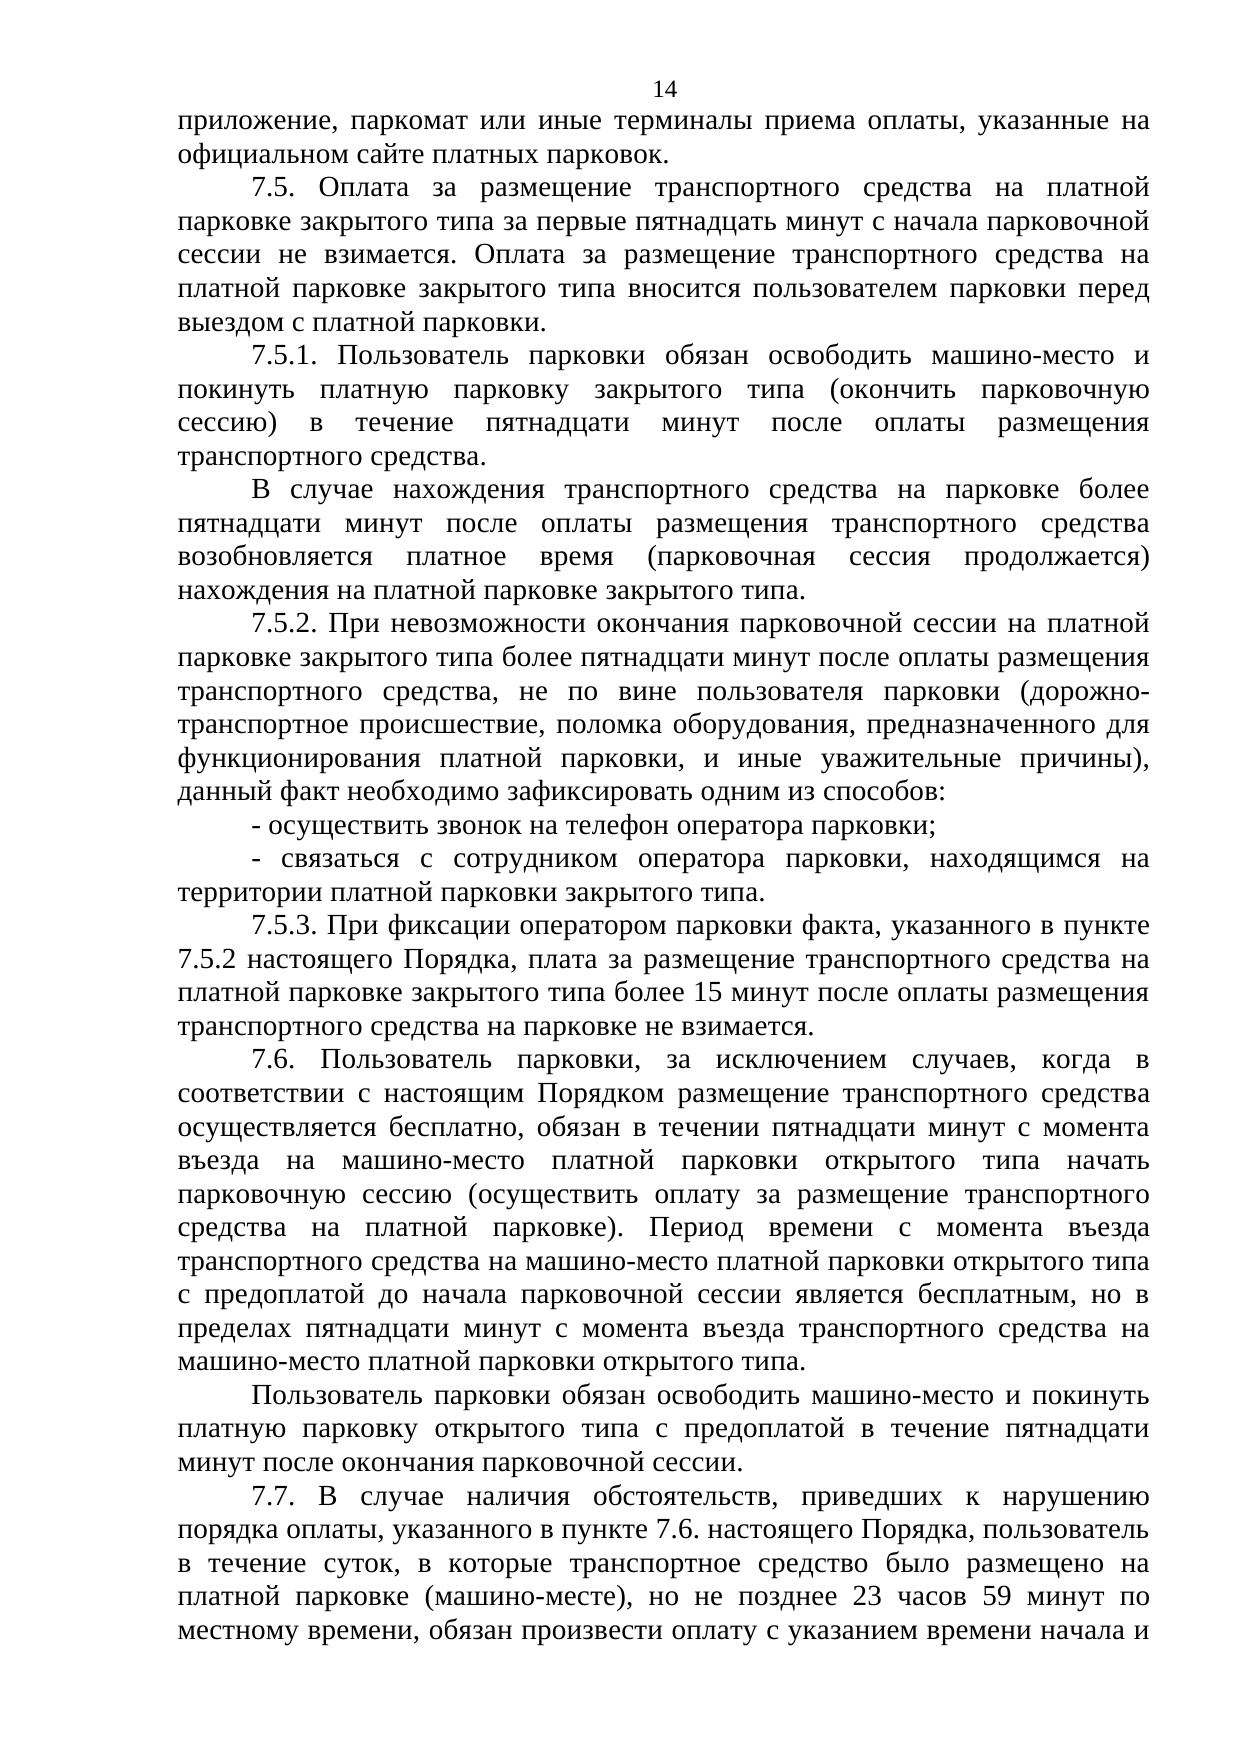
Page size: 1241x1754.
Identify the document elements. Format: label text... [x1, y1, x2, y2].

text 7.5.2. При невозможности окончания парковочной сессии на платной парковке закрытого типа более пятнадцати минут после оплаты размещения транспортного средства, не по вине пользователя парковки (дорожно-транспортное происшествие, поломка оборудования, предназначенного для функционирования платной парковки, и иные уважительные причины), данный факт необходимо зафиксировать одним из способов: [177, 606, 1152, 807]
list Пользователь парковки обязан освободить машино-место и покинуть платную парковку открытого типа с предоплатой в течение пятнадцати минут после окончания парковочной сессии. [177, 1377, 1152, 1478]
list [177, 1478, 1152, 1645]
list 7.5. Оплата за размещение транспортного средства на платной парковке закрытого типа за первые пятнадцать минут с начала парковочной сессии не взимается. Оплата за размещение транспортного средства на платной парковке закрытого типа вносится пользователем парковки перед выездом с платной парковки. [177, 169, 1152, 337]
text - связаться с сотрудником оператора парковки, находящимся на территории платной парковки закрытого типа. [177, 840, 1152, 907]
text 7.5.1. Пользователь парковки обязан освободить машино-место и покинуть платную парковку закрытого типа (окончить парковочную сессию) в течение пятнадцати минут после оплаты размещения транспортного средства. [177, 337, 1152, 471]
text 7.6. Пользователь парковки, за исключением случаев, когда в соответствии с настоящим Порядком размещение транспортного средства осуществляется бесплатно, обязан в течении пятнадцати минут с момента въезда на машино-место платной парковки открытого типа начать парковочную сессию (осуществить оплату за размещение транспортного средства на платной парковке). Период времени с момента въезда транспортного средства на машино-место платной парковки открытого типа с предоплатой до начала парковочной сессии является бесплатным, но в пределах пятнадцати минут с момента въезда транспортного средства на машино-место платной парковки открытого типа. [177, 1042, 1152, 1377]
text В случае нахождения транспортного средства на парковке более пятнадцати минут после оплаты размещения транспортного средства возобновляется платное время (парковочная сессия продолжается) нахождения на платной парковке закрытого типа. [177, 471, 1152, 606]
text - осуществить звонок на телефон оператора парковки; [177, 807, 1152, 840]
text 7.5.3. При фиксации оператором парковки факта, указанного в пункте 7.5.2 настоящего Порядка, плата за размещение транспортного средства на платной парковке закрытого типа более 15 минут после оплаты размещения транспортного средства на парковке не взимается. [177, 907, 1152, 1042]
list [177, 102, 1152, 169]
